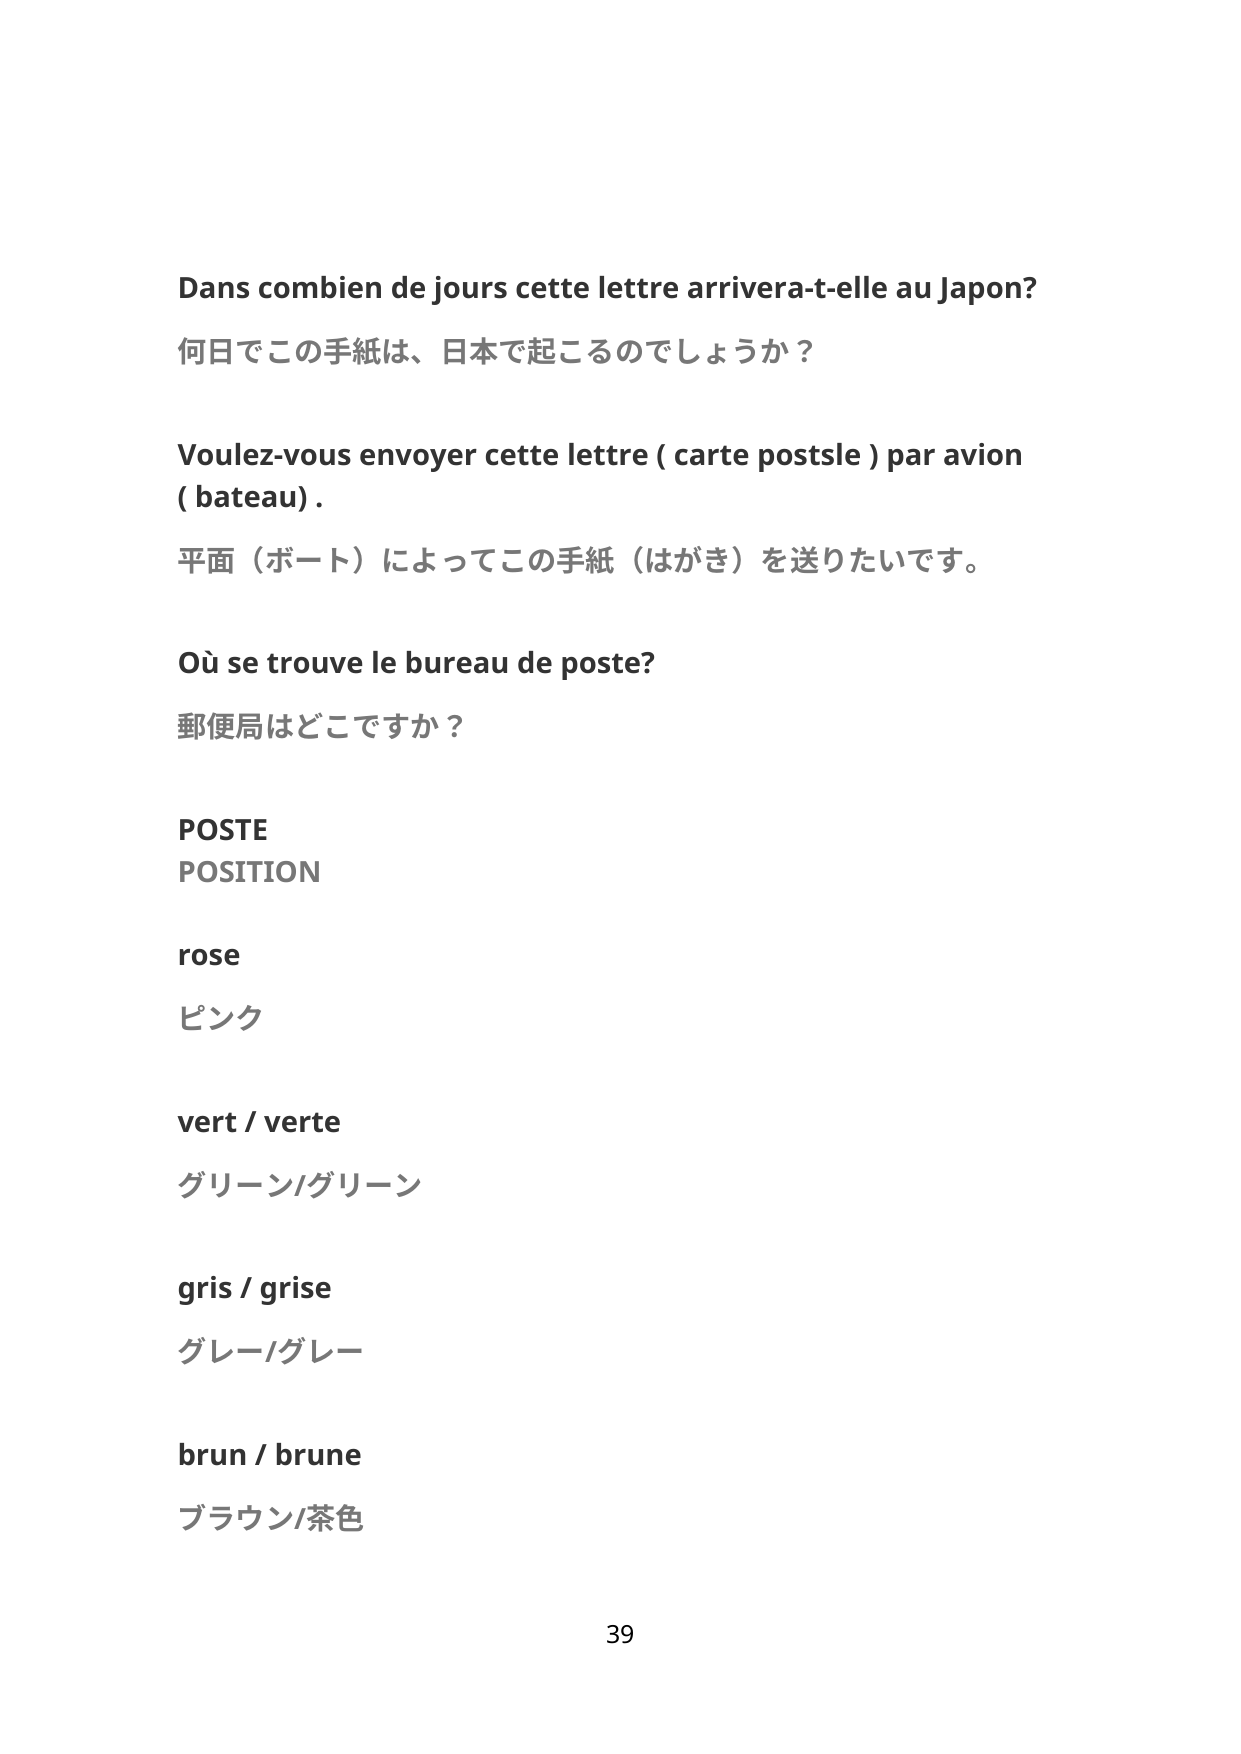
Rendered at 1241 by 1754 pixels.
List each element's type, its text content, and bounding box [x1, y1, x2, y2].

text Où se trouve le bureau de poste? [177, 642, 1063, 683]
text brun / brune [177, 1433, 1063, 1475]
text POSITION [177, 850, 1063, 892]
text Voulez-vous envoyer cette lettre ( carte postsle ) par avion ( bateau) . [177, 433, 1063, 517]
text vert / verte [177, 1100, 1063, 1142]
text 郵便局はどこですか？ [177, 683, 1063, 767]
text ピンク [177, 975, 1063, 1058]
text rose [177, 933, 1063, 975]
text POSTE [177, 808, 1063, 850]
text グレー/グレー [177, 1308, 1063, 1392]
text gris / grise [177, 1267, 1063, 1308]
text Dans combien de jours cette lettre arrivera-t-elle au Japon? [177, 267, 1063, 308]
text 何日でこの手紙は、日本で起こるのでしょうか？ [177, 308, 1063, 392]
text 平面（ボート）によってこの手紙（はがき）を送りたいです。 [177, 517, 1063, 600]
text グリーン/グリーン [177, 1142, 1063, 1225]
text ブラウン/茶色 [177, 1475, 1063, 1558]
